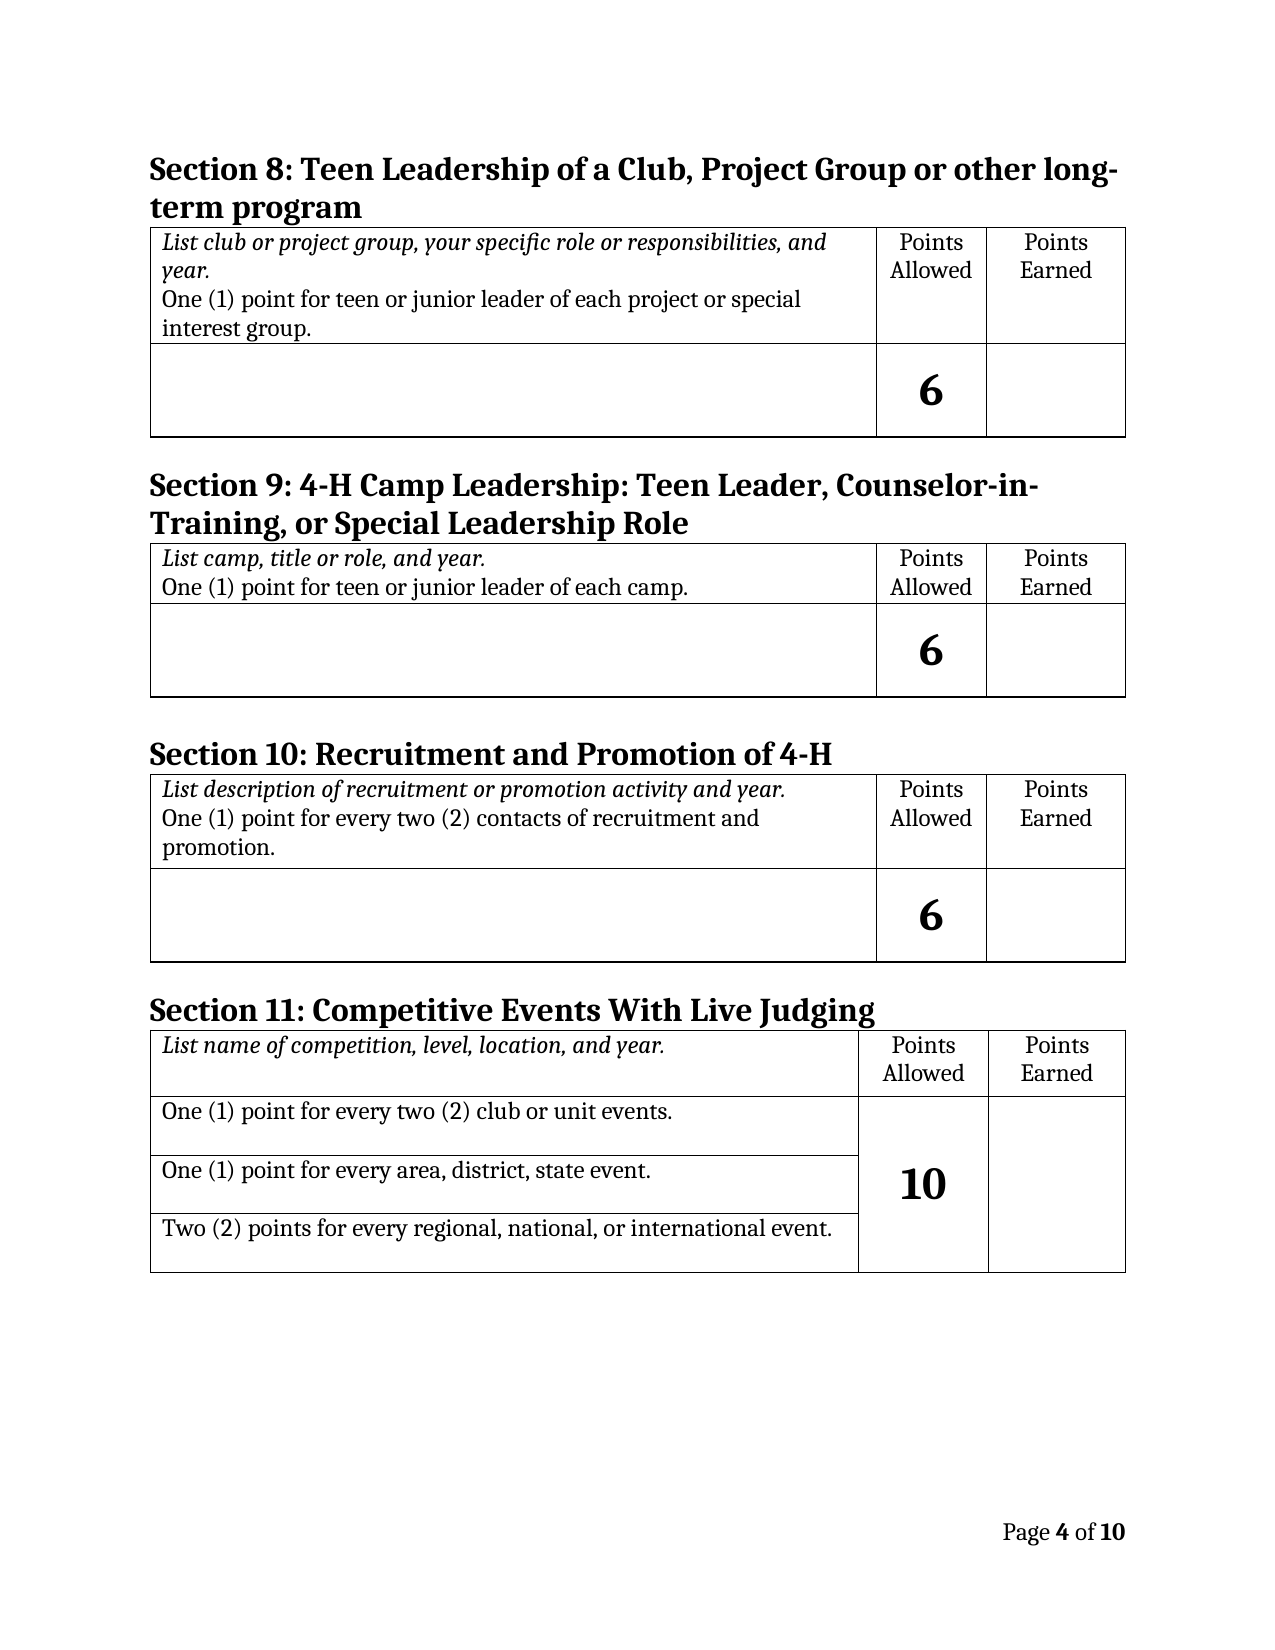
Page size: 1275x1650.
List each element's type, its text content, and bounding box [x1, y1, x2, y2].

table_header Points Earned [987, 544, 1125, 603]
table_cell [151, 344, 876, 436]
table_header List name of competition, level, location, and year. [151, 1031, 858, 1096]
table_header Points Earned [987, 775, 1125, 868]
table_cell 6 [877, 344, 986, 436]
text Section 11: Competitive Events With Live Judging [150, 991, 1125, 1029]
text Section 8: Teen Leadership of a Club, Project Group or other long-term program [150, 150, 1125, 227]
text Section 10: Recruitment and Promotion of 4-H [150, 736, 1125, 774]
table_cell [151, 869, 876, 961]
table_cell 10 [859, 1097, 988, 1272]
table_cell Two (2) points for every regional, national, or international event. [151, 1214, 858, 1272]
table_cell [987, 604, 1125, 696]
table_cell 6 [877, 604, 986, 696]
table_cell One (1) point for every two (2) club or unit events. [151, 1097, 858, 1154]
table_cell [987, 869, 1125, 961]
table_cell One (1) point for every area, district, state event. [151, 1156, 858, 1213]
table_cell [151, 604, 876, 696]
table_cell [989, 1097, 1125, 1272]
table_header Points Allowed [877, 228, 986, 343]
table_header List description of recruitment or promotion activity and year. One (1) point for every two (2) contacts of recruitment and promotion. [151, 775, 876, 868]
table_header Points Earned [989, 1031, 1125, 1096]
table_header Points Allowed [859, 1031, 988, 1096]
text Section 9: 4-H Camp Leadership: Teen Leader, Counselor-in-Training, or Special Leadership Role [150, 466, 1125, 543]
table_header Points Allowed [877, 775, 986, 868]
table_cell [987, 344, 1125, 436]
table_header List club or project group, your specific role or responsibilities, and year. One (1) point for teen or junior leader of each project or special interest group. [151, 228, 876, 343]
table_cell 6 [877, 869, 986, 961]
table_header Points Allowed [877, 544, 986, 603]
table_header List camp, title or role, and year. One (1) point for teen or junior leader of each camp. [151, 544, 876, 603]
table_header Points Earned [987, 228, 1125, 343]
